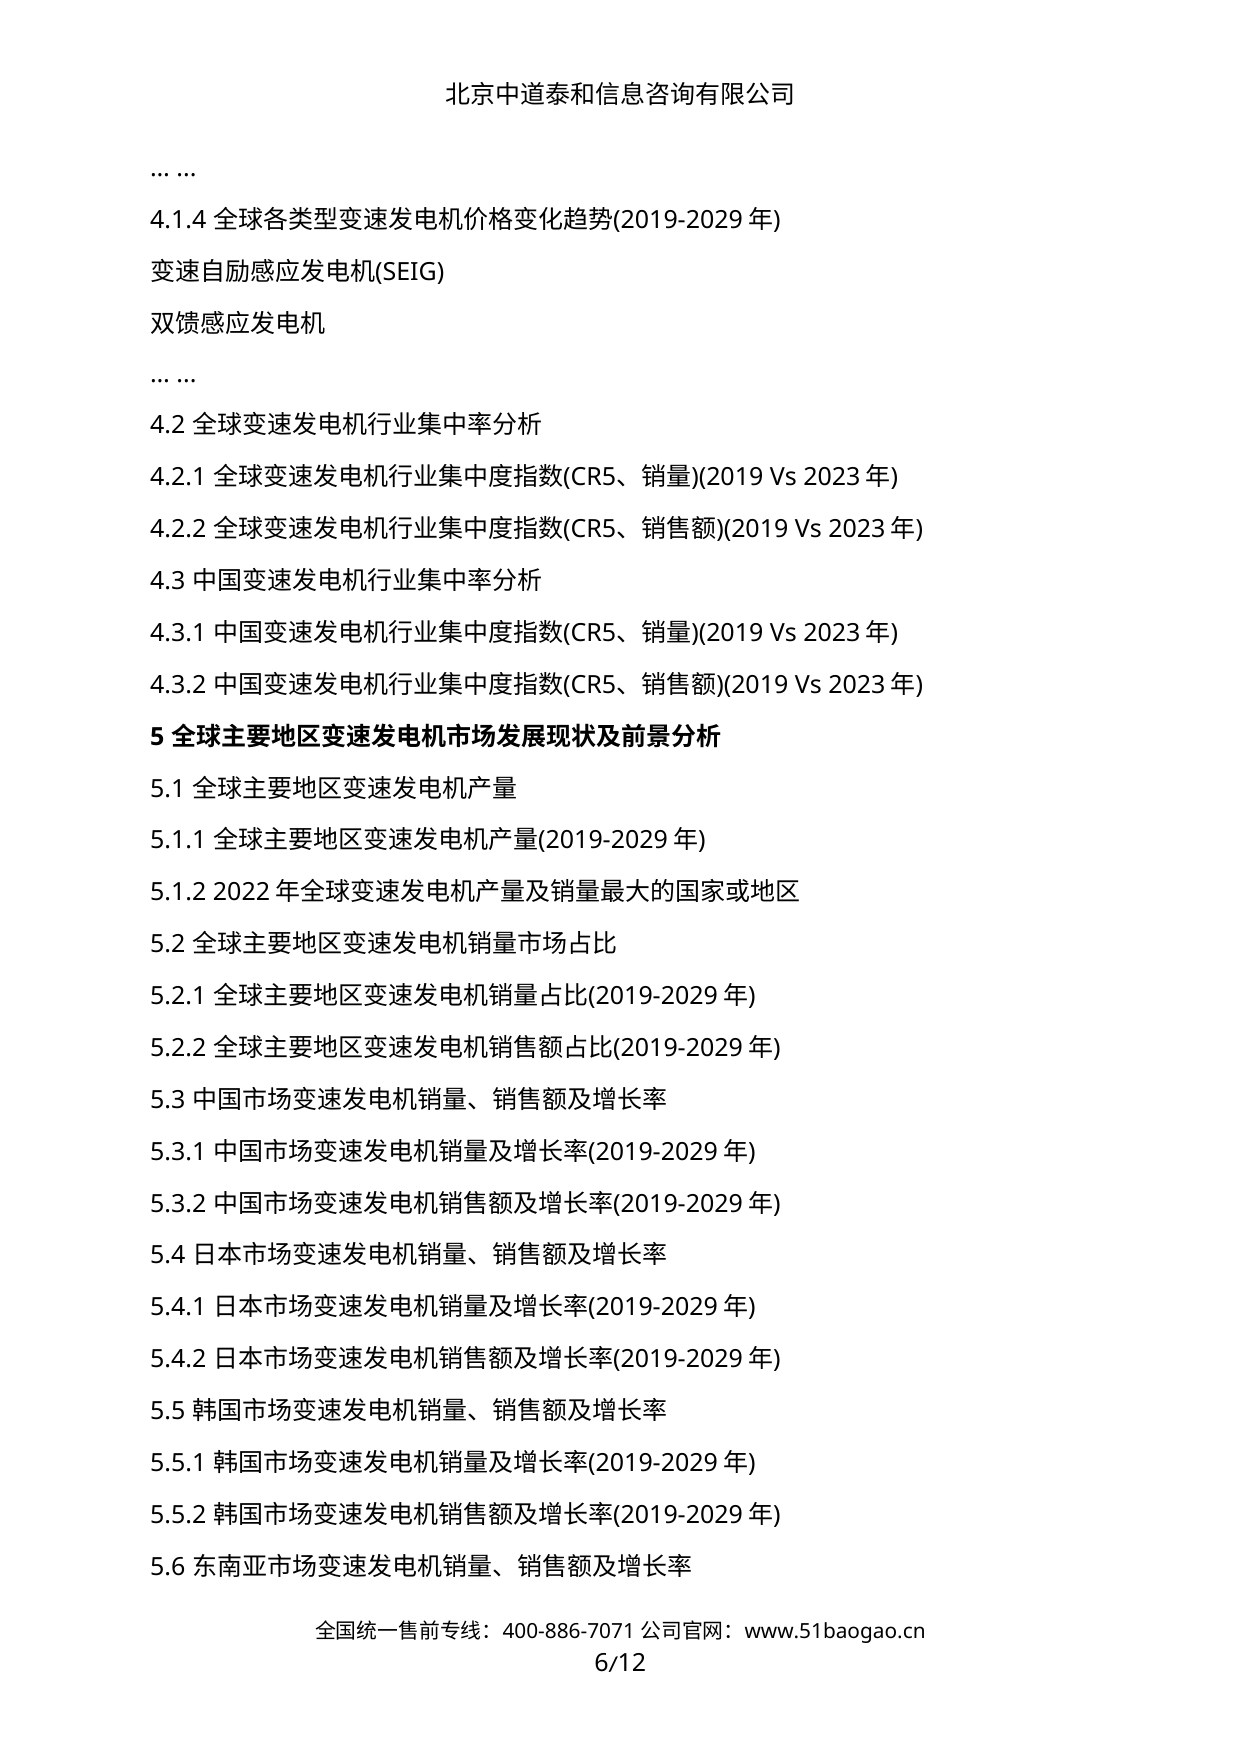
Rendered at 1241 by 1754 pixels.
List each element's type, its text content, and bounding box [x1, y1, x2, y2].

text 4.2 全球变速发电机行业集中率分析 [150, 405, 1090, 441]
text 5 全球主要地区变速发电机市场发展现状及前景分析 [150, 716, 1090, 752]
text … ... [150, 355, 1090, 389]
text 5.6 东南亚市场变速发电机销量、销售额及增长率 [150, 1546, 1090, 1582]
text 4.3.1 中国变速发电机行业集中度指数(CR5、销量)(2019 Vs 2023年) [150, 612, 1090, 649]
text 4.2.2 全球变速发电机行业集中度指数(CR5、销售额)(2019 Vs 2023年) [150, 509, 1090, 545]
text 5.2 全球主要地区变速发电机销量市场占比 [150, 924, 1090, 960]
text … ... [150, 150, 1090, 184]
text 5.1 全球主要地区变速发电机产量 [150, 768, 1090, 804]
text 5.3.1 中国市场变速发电机销量及增长率(2019-2029年) [150, 1131, 1090, 1167]
text 变速自励感应发电机(SEIG) [150, 252, 1090, 288]
text 5.2.1 全球主要地区变速发电机销量占比(2019-2029年) [150, 976, 1090, 1012]
text 5.2.2 全球主要地区变速发电机销售额占比(2019-2029年) [150, 1027, 1090, 1064]
text 4.3.2 中国变速发电机行业集中度指数(CR5、销售额)(2019 Vs 2023年) [150, 664, 1090, 701]
text 4.1.4 全球各类型变速发电机价格变化趋势(2019-2029年) [150, 200, 1090, 236]
text 5.1.2 2022年全球变速发电机产量及销量最大的国家或地区 [150, 872, 1090, 908]
text 4.3 中国变速发电机行业集中率分析 [150, 561, 1090, 597]
text 5.5.1 韩国市场变速发电机销量及增长率(2019-2029年) [150, 1442, 1090, 1479]
text 5.3 中国市场变速发电机销量、销售额及增长率 [150, 1079, 1090, 1116]
text 5.3.2 中国市场变速发电机销售额及增长率(2019-2029年) [150, 1183, 1090, 1219]
text 5.4.1 日本市场变速发电机销量及增长率(2019-2029年) [150, 1287, 1090, 1323]
text 5.4.2 日本市场变速发电机销售额及增长率(2019-2029年) [150, 1339, 1090, 1375]
text 5.1.1 全球主要地区变速发电机产量(2019-2029年) [150, 820, 1090, 856]
text 4.2.1 全球变速发电机行业集中度指数(CR5、销量)(2019 Vs 2023年) [150, 457, 1090, 493]
text 双馈感应发电机 [150, 303, 1090, 340]
text 5.4 日本市场变速发电机销量、销售额及增长率 [150, 1235, 1090, 1271]
text 5.5.2 韩国市场变速发电机销售额及增长率(2019-2029年) [150, 1494, 1090, 1531]
text 5.5 韩国市场变速发电机销量、销售额及增长率 [150, 1391, 1090, 1427]
